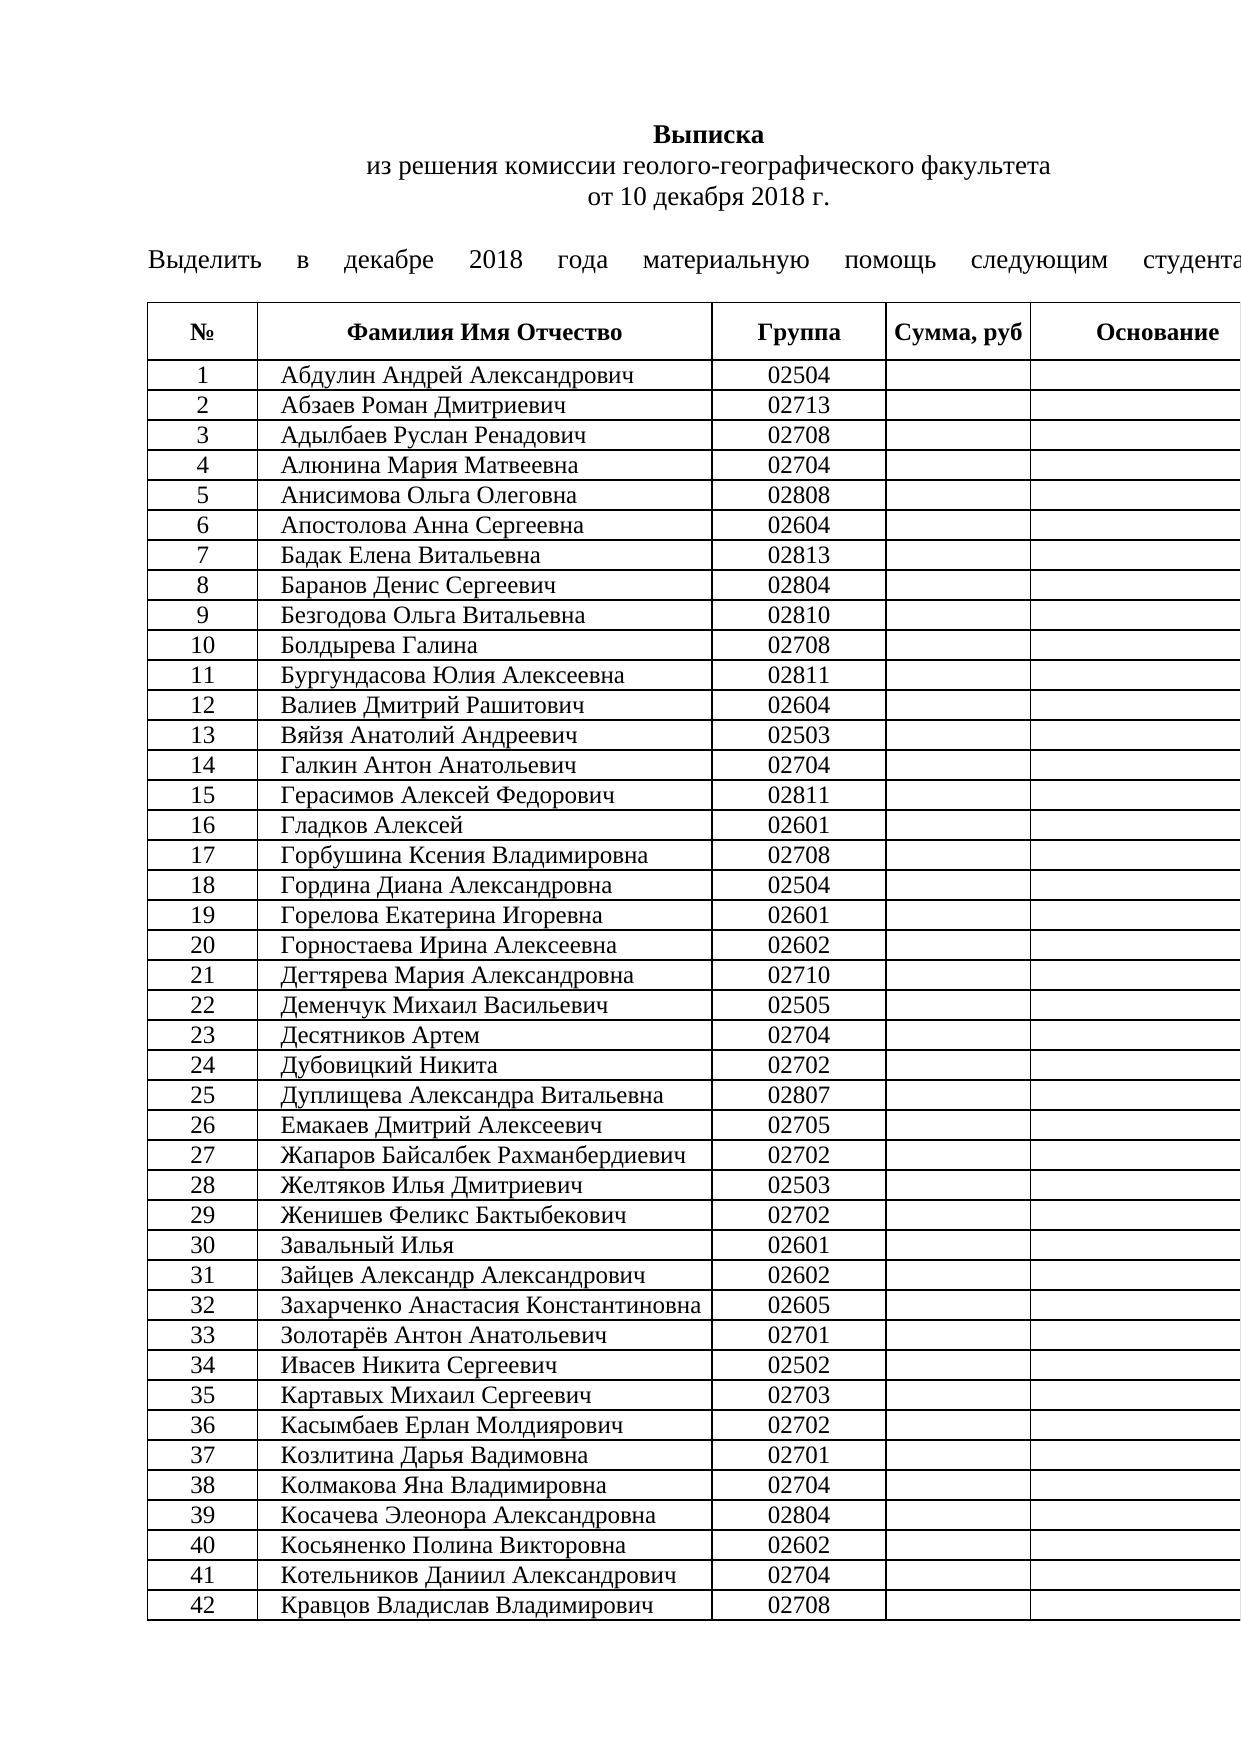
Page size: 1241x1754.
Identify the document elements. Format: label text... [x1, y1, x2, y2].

table_cell 02703 [713, 1381, 885, 1409]
table_cell [1031, 1591, 1240, 1619]
table_cell 40 [148, 1531, 257, 1559]
table_cell [1031, 961, 1240, 989]
table_cell [1031, 481, 1240, 509]
table_cell Адылбаев Руслан Ренадович [258, 421, 711, 449]
table_cell [887, 541, 1030, 569]
table_cell [887, 451, 1030, 479]
table_cell [887, 931, 1030, 959]
table_cell [887, 1261, 1030, 1289]
table_cell Зайцев Александр Александрович [258, 1261, 711, 1289]
table_cell [887, 1501, 1030, 1529]
table_cell [887, 481, 1030, 509]
table_cell Ивасев Никита Сергеевич [258, 1351, 711, 1379]
table_cell [1031, 1111, 1240, 1139]
table_cell [887, 871, 1030, 899]
table_cell [887, 991, 1030, 1019]
table_cell [887, 1171, 1030, 1199]
table_cell [887, 511, 1030, 539]
table_cell [887, 751, 1030, 779]
table_cell [1031, 571, 1240, 599]
table_cell [1031, 1021, 1240, 1049]
table_cell 24 [148, 1051, 257, 1079]
table_cell 02704 [713, 1561, 885, 1589]
table_cell Женишев Феликс Бактыбекович [258, 1201, 711, 1229]
table_cell Колмакова Яна Владимировна [258, 1471, 711, 1499]
table_cell 02804 [713, 571, 885, 599]
table_cell 02808 [713, 481, 885, 509]
table_cell 02602 [713, 931, 885, 959]
table_cell 02701 [713, 1321, 885, 1349]
table_cell [887, 1081, 1030, 1109]
table_cell [887, 421, 1030, 449]
table_cell 29 [148, 1201, 257, 1229]
table_cell Бургундасова Юлия Алексеевна [258, 661, 711, 689]
table_cell [1031, 661, 1240, 689]
table_cell Болдырева Галина [258, 631, 711, 659]
table_cell 02713 [713, 391, 885, 419]
table_cell [1031, 991, 1240, 1019]
table_cell 02702 [713, 1201, 885, 1229]
table_cell Галкин Антон Анатольевич [258, 751, 711, 779]
table_cell Дуплищева Александра Витальевна [258, 1081, 711, 1109]
table_cell 02502 [713, 1351, 885, 1379]
table_cell [1031, 1411, 1240, 1439]
table_cell [1031, 541, 1240, 569]
table_cell 23 [148, 1021, 257, 1049]
table_cell 02704 [713, 1021, 885, 1049]
table_cell 02704 [713, 1471, 885, 1499]
table_cell [887, 1351, 1030, 1379]
table_cell 02807 [713, 1081, 885, 1109]
table_cell 34 [148, 1351, 257, 1379]
table_cell [1031, 1501, 1240, 1529]
table_cell 2 [148, 391, 257, 419]
table_cell [1031, 1231, 1240, 1259]
table_cell [887, 391, 1030, 419]
table_cell 38 [148, 1471, 257, 1499]
table_cell 02708 [713, 841, 885, 869]
table_cell [1031, 1201, 1240, 1229]
table_cell [1031, 721, 1240, 749]
table_cell 02504 [713, 361, 885, 389]
table_cell 02602 [713, 1261, 885, 1289]
table_cell [1031, 391, 1240, 419]
table_cell 33 [148, 1321, 257, 1349]
table_cell Желтяков Илья Дмитриевич [258, 1171, 711, 1199]
table_cell 19 [148, 901, 257, 929]
table_cell Кравцов Владислав Владимирович [258, 1591, 711, 1619]
table_cell [887, 1441, 1030, 1469]
table_cell 11 [148, 661, 257, 689]
table_cell 02505 [713, 991, 885, 1019]
table_cell 02705 [713, 1111, 885, 1139]
table_cell [887, 1561, 1030, 1589]
table_cell 6 [148, 511, 257, 539]
table_cell Горбушина Ксения Владимировна [258, 841, 711, 869]
table_cell Безгодова Ольга Витальевна [258, 601, 711, 629]
table_cell 18 [148, 871, 257, 899]
table_cell от 10 декабря 2018 г. [148, 180, 1240, 212]
table_cell Сумма, руб [887, 303, 1030, 359]
table_cell [1031, 1081, 1240, 1109]
table_cell 27 [148, 1141, 257, 1169]
table_cell 02702 [713, 1051, 885, 1079]
table_cell 02804 [713, 1501, 885, 1529]
table_cell Козлитина Дарья Вадимовна [258, 1441, 711, 1469]
table_cell [1031, 1561, 1240, 1589]
table_cell [1031, 511, 1240, 539]
table_cell [1031, 1291, 1240, 1319]
table_cell [1031, 451, 1240, 479]
table_cell 10 [148, 631, 257, 659]
table_cell 02604 [713, 511, 885, 539]
table_cell [1031, 931, 1240, 959]
table_cell 02605 [713, 1291, 885, 1319]
table_cell 02704 [713, 751, 885, 779]
table_cell Горностаева Ирина Алексеевна [258, 931, 711, 959]
table_cell Косачева Элеонора Александровна [258, 1501, 711, 1529]
table_cell 02811 [713, 781, 885, 809]
table_cell [887, 661, 1030, 689]
table_cell Основание [1031, 303, 1240, 359]
table_cell [1031, 631, 1240, 659]
table_cell 9 [148, 601, 257, 629]
table_cell 14 [148, 751, 257, 779]
table_cell 02813 [713, 541, 885, 569]
table_cell [887, 1141, 1030, 1169]
table_cell [887, 1591, 1030, 1619]
table_cell Золотарёв Антон Анатольевич [258, 1321, 711, 1349]
table_cell [887, 1321, 1030, 1349]
table_cell Баранов Денис Сергеевич [258, 571, 711, 599]
table_cell [887, 721, 1030, 749]
table_cell [887, 841, 1030, 869]
table_cell Котельников Даниил Александрович [258, 1561, 711, 1589]
table_cell 02708 [713, 1591, 885, 1619]
table_cell Алюнина Мария Матвеевна [258, 451, 711, 479]
table_cell 37 [148, 1441, 257, 1469]
table_cell Гордина Диана Александровна [258, 871, 711, 899]
table_cell 02811 [713, 661, 885, 689]
table_cell [887, 1531, 1030, 1559]
table_cell Группа [713, 303, 885, 359]
table_cell Герасимов Алексей Федорович [258, 781, 711, 809]
table_cell 02704 [713, 451, 885, 479]
table_cell Картавых Михаил Сергеевич [258, 1381, 711, 1409]
table_cell [887, 901, 1030, 929]
table_cell Гладков Алексей [258, 811, 711, 839]
table_cell № [148, 303, 257, 359]
table_cell [1031, 871, 1240, 899]
table_cell 02708 [713, 421, 885, 449]
table_cell Емакаев Дмитрий Алексеевич [258, 1111, 711, 1139]
table_cell 31 [148, 1261, 257, 1289]
table_cell [887, 811, 1030, 839]
table_cell [1031, 781, 1240, 809]
table_cell 13 [148, 721, 257, 749]
table_cell 8 [148, 571, 257, 599]
table_cell [887, 781, 1030, 809]
table_cell 28 [148, 1171, 257, 1199]
table_cell 41 [148, 1561, 257, 1589]
table_cell 20 [148, 931, 257, 959]
table_cell [887, 1051, 1030, 1079]
table_cell [1031, 691, 1240, 719]
table_cell 39 [148, 1501, 257, 1529]
table_cell 30 [148, 1231, 257, 1259]
table_cell [1031, 1171, 1240, 1199]
table_cell 02810 [713, 601, 885, 629]
table_cell Жапаров Байсалбек Рахманбердиевич [258, 1141, 711, 1169]
table_cell Апостолова Анна Сергеевна [258, 511, 711, 539]
table_cell 02701 [713, 1441, 885, 1469]
table_cell Бадак Елена Витальевна [258, 541, 711, 569]
table_cell Захарченко Анастасия Константиновна [258, 1291, 711, 1319]
table_cell 02702 [713, 1411, 885, 1439]
table_cell [1031, 361, 1240, 389]
table_cell Десятников Артем [258, 1021, 711, 1049]
table_cell [887, 1231, 1030, 1259]
table_cell 1 [148, 361, 257, 389]
table_cell Дегтярева Мария Александровна [258, 961, 711, 989]
table_cell [887, 1021, 1030, 1049]
table_cell [1031, 1381, 1240, 1409]
table_cell Валиев Дмитрий Рашитович [258, 691, 711, 719]
table_cell Абзаев Роман Дмитриевич [258, 391, 711, 419]
table_cell из решения комиссии геолого-географического факультета [148, 149, 1240, 180]
table_cell Вяйзя Анатолий Андреевич [258, 721, 711, 749]
table_cell [1031, 751, 1240, 779]
table_cell Горелова Екатерина Игоревна [258, 901, 711, 929]
table_cell 5 [148, 481, 257, 509]
table_cell [1031, 421, 1240, 449]
table_cell 7 [148, 541, 257, 569]
table_cell [887, 601, 1030, 629]
table_cell Деменчук Михаил Васильевич [258, 991, 711, 1019]
table_cell 02604 [713, 691, 885, 719]
table_cell 42 [148, 1591, 257, 1619]
table_cell [887, 571, 1030, 599]
table_cell [1031, 1321, 1240, 1349]
table_cell 02708 [713, 631, 885, 659]
table_cell [887, 631, 1030, 659]
table_cell [1031, 1051, 1240, 1079]
table_cell 02601 [713, 1231, 885, 1259]
table_cell 02710 [713, 961, 885, 989]
table_cell [887, 1381, 1030, 1409]
table_cell 02602 [713, 1531, 885, 1559]
table_cell 36 [148, 1411, 257, 1439]
table_cell [1031, 1531, 1240, 1559]
table_header Выписка [148, 118, 1240, 149]
table_cell 15 [148, 781, 257, 809]
table_cell [887, 1471, 1030, 1499]
table_cell 02503 [713, 721, 885, 749]
table_cell [1031, 1351, 1240, 1379]
table_cell [1031, 1441, 1240, 1469]
table_cell 17 [148, 841, 257, 869]
table_cell Выделить в декабре 2018 года материальную помощь следующим студентам: [148, 212, 1240, 302]
table_cell 35 [148, 1381, 257, 1409]
table_cell Дубовицкий Никита [258, 1051, 711, 1079]
table_cell 12 [148, 691, 257, 719]
table_cell Завальный Илья [258, 1231, 711, 1259]
table_cell Абдулин Андрей Александрович [258, 361, 711, 389]
table_cell [1031, 601, 1240, 629]
table_cell 16 [148, 811, 257, 839]
table_cell [887, 691, 1030, 719]
table_cell [1031, 901, 1240, 929]
table_cell 02504 [713, 871, 885, 899]
table_cell 22 [148, 991, 257, 1019]
table_cell 25 [148, 1081, 257, 1109]
table_cell [1031, 1141, 1240, 1169]
table_cell [887, 1411, 1030, 1439]
table_cell 02601 [713, 901, 885, 929]
table_cell [887, 1291, 1030, 1319]
table_cell 4 [148, 451, 257, 479]
table_cell Анисимова Ольга Олеговна [258, 481, 711, 509]
table_cell 3 [148, 421, 257, 449]
table_cell [887, 1111, 1030, 1139]
table_cell [887, 361, 1030, 389]
table_cell Косьяненко Полина Викторовна [258, 1531, 711, 1559]
table_cell Фамилия Имя Отчество [258, 303, 711, 359]
table_cell 02503 [713, 1171, 885, 1199]
table_cell 26 [148, 1111, 257, 1139]
table_cell [887, 1201, 1030, 1229]
table_cell 02601 [713, 811, 885, 839]
table_cell 02702 [713, 1141, 885, 1169]
table_cell [1031, 1261, 1240, 1289]
table_cell [887, 961, 1030, 989]
table_cell [1031, 841, 1240, 869]
table_cell [1031, 811, 1240, 839]
table_cell [1031, 1471, 1240, 1499]
table_cell 21 [148, 961, 257, 989]
table_cell 32 [148, 1291, 257, 1319]
table_cell Касымбаев Ерлан Молдиярович [258, 1411, 711, 1439]
